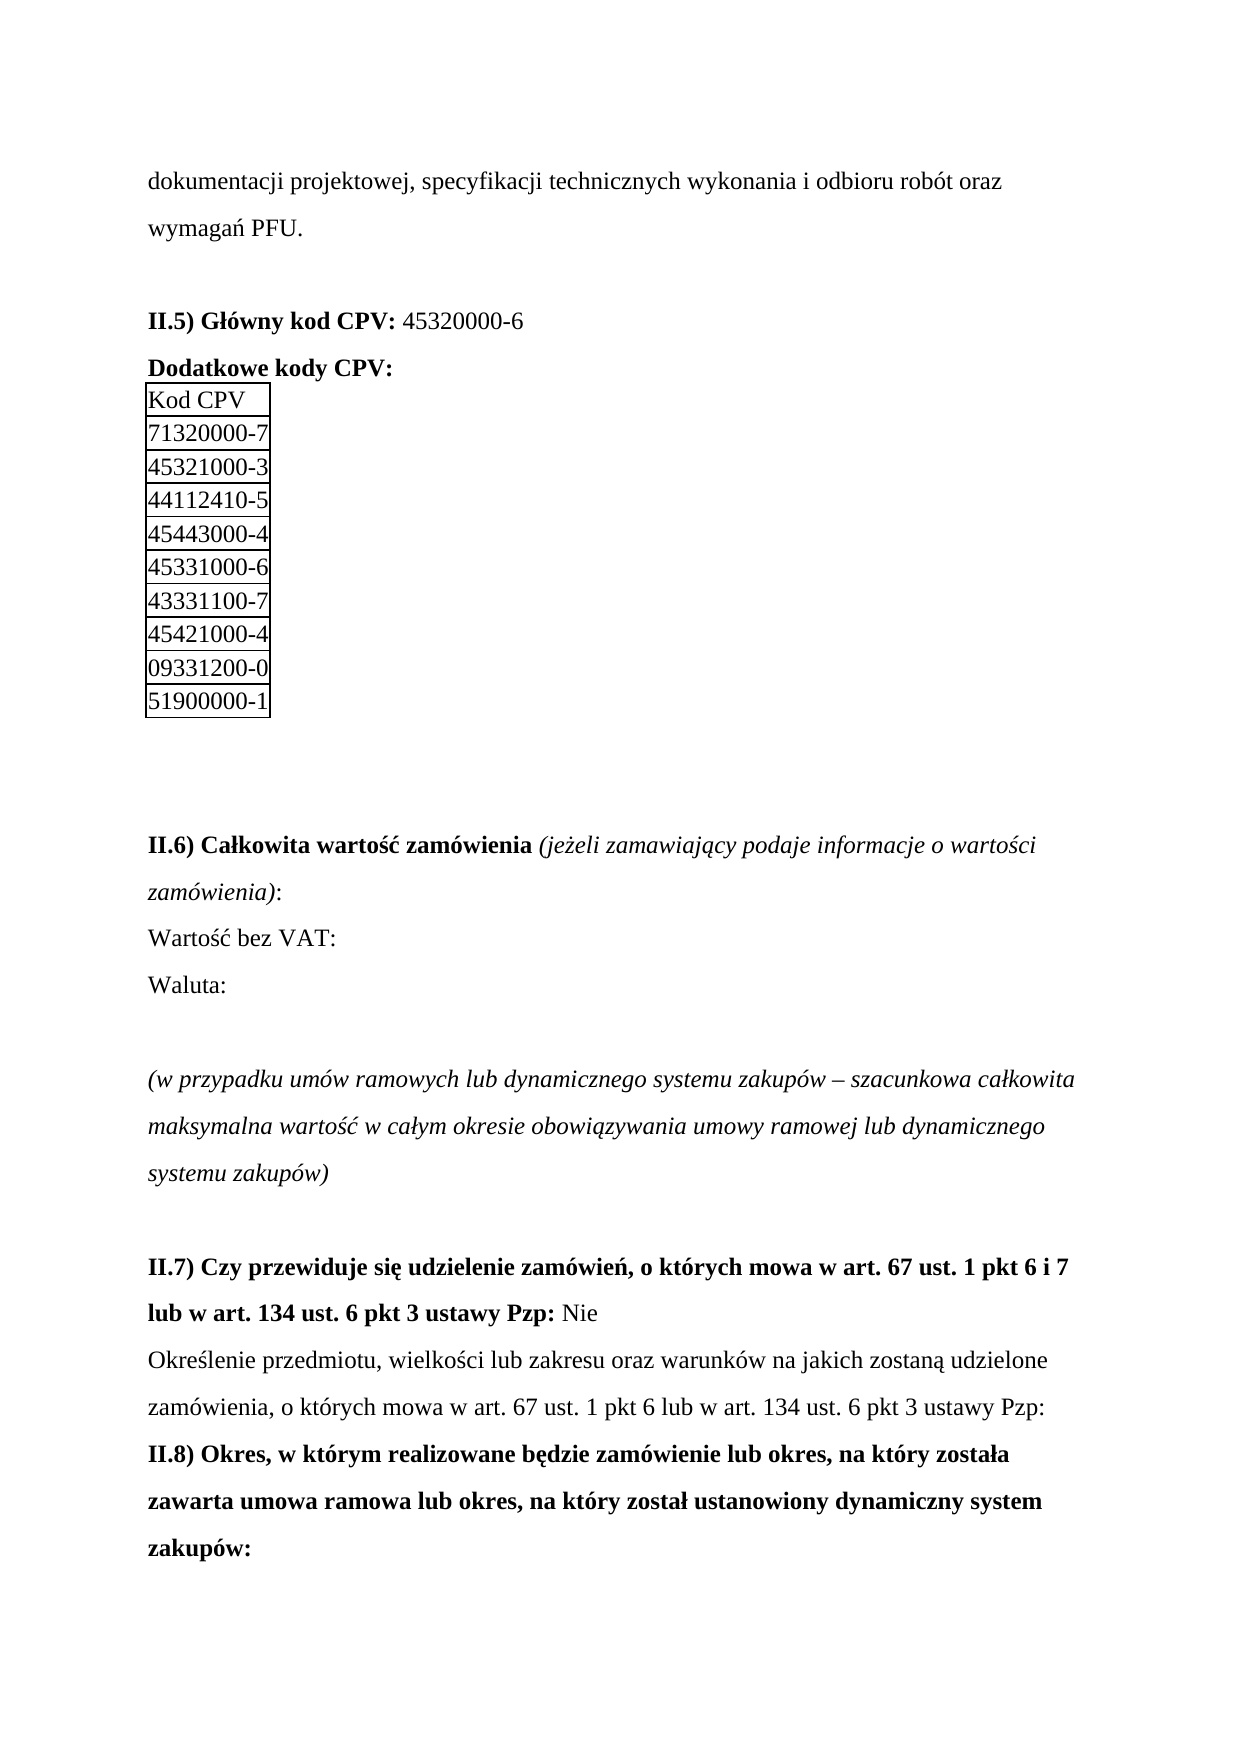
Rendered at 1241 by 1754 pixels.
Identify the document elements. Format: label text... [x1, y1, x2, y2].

table_cell 51900000-1 [147, 685, 269, 716]
text II.6) Całkowita wartość zamówienia (jeżeli zamawiający podaje informacje o wartości zamówienia): Wartość bez VAT: Waluta: [148, 718, 1093, 999]
table_cell 45421000-4 [147, 618, 269, 649]
table_cell 71320000-7 [147, 417, 269, 449]
table_cell 44112410-5 [147, 484, 269, 516]
table_cell 45321000-3 [147, 451, 269, 482]
table_header Kod CPV [147, 384, 269, 415]
text (w przypadku umów ramowych lub dynamicznego systemu zakupów – szacunkowa całkowita maksymalna wartość w całym okresie obowiązywania umowy ramowej lub dynamicznego systemu zakupów) [148, 999, 1093, 1187]
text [148, 148, 1093, 382]
table_cell 45331000-6 [147, 551, 269, 583]
table_cell 09331200-0 [147, 651, 269, 683]
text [148, 1187, 1093, 1562]
table_cell 43331100-7 [147, 584, 269, 616]
table_cell 45443000-4 [147, 517, 269, 549]
